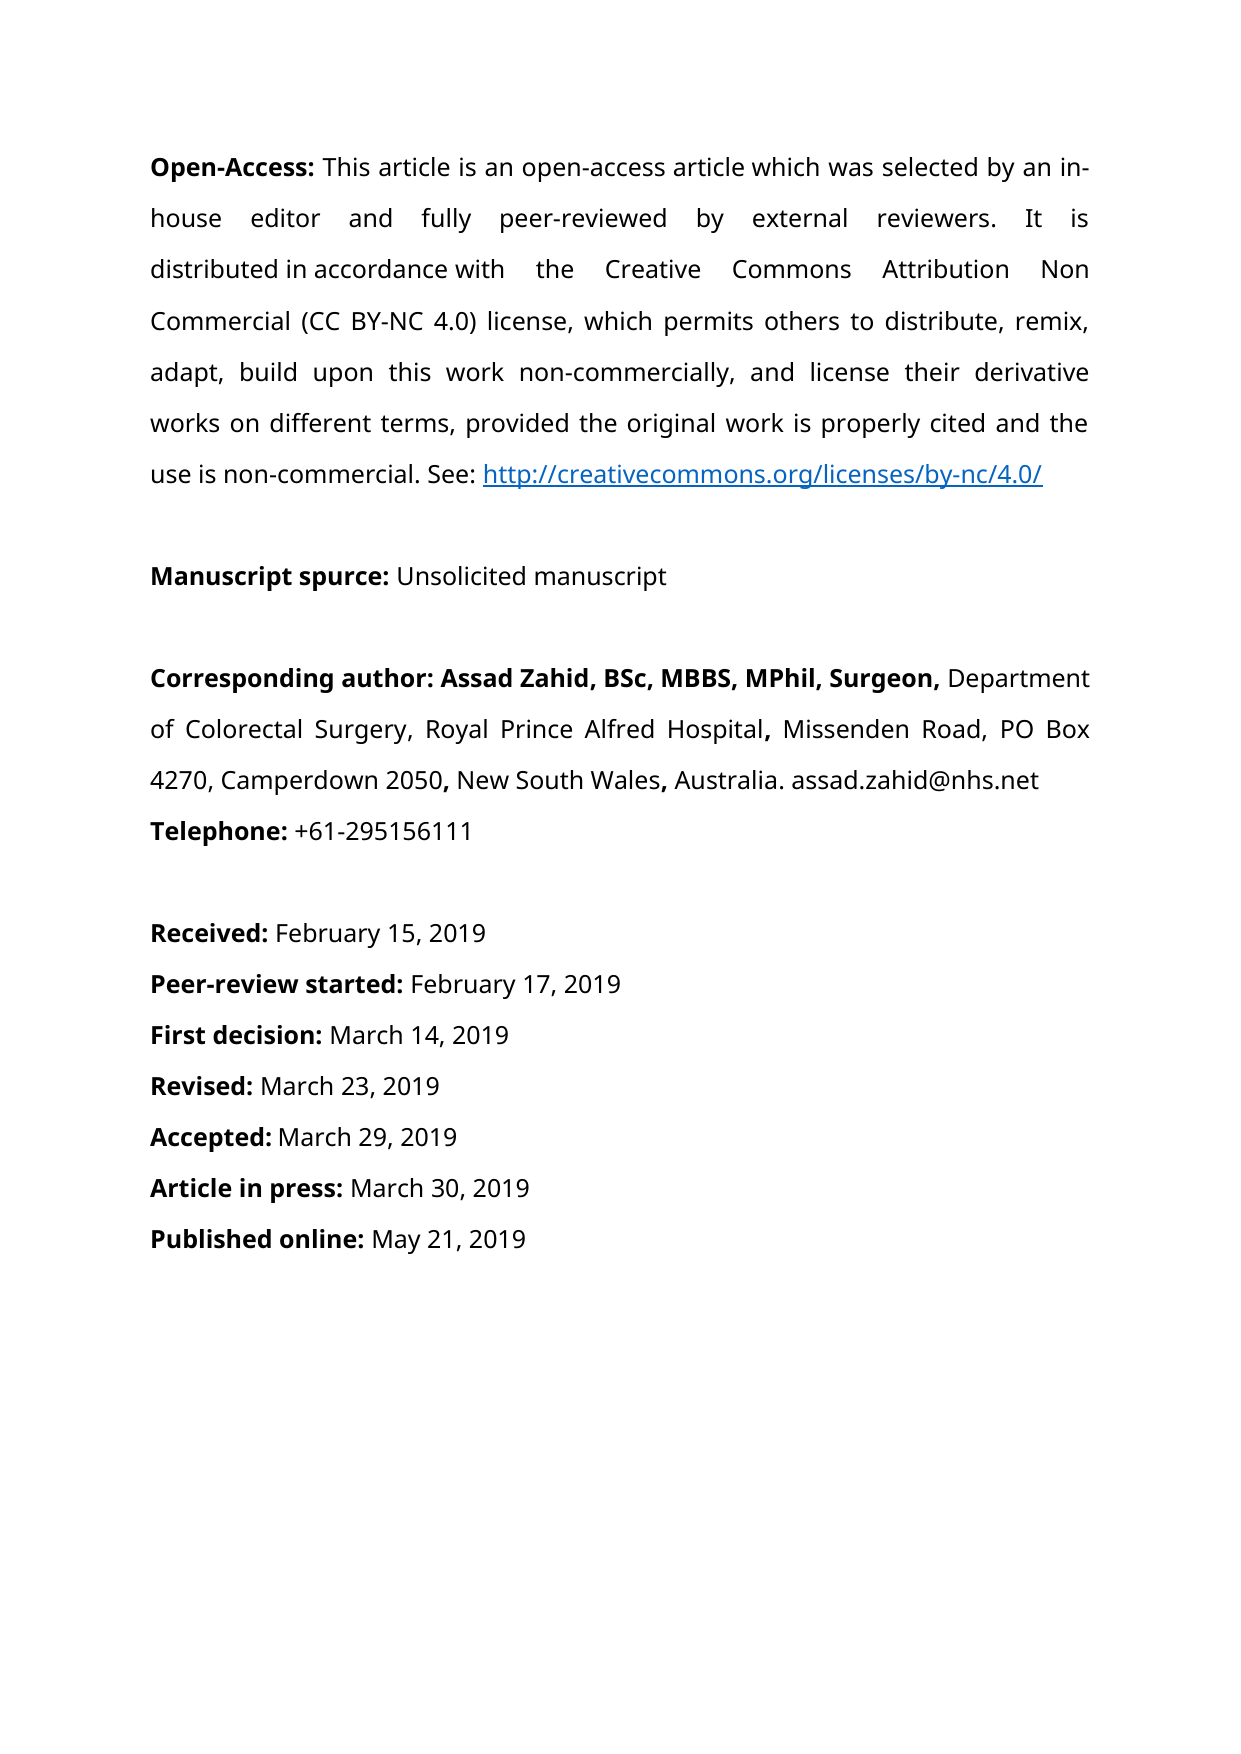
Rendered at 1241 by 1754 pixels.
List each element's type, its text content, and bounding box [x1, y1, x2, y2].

text Published online: May 21, 2019 [150, 1222, 1090, 1256]
text Revised: March 23, 2019 [150, 1069, 1090, 1103]
text Telephone: +61-295156111 [150, 813, 1090, 848]
text Article in press: March 30, 2019 [150, 1171, 1090, 1205]
text First decision: March 14, 2019 [150, 1018, 1090, 1052]
text Accepted: March 29, 2019 [150, 1120, 1090, 1154]
text Manuscript spurce: Unsolicited manuscript [150, 558, 1090, 592]
text Received: February 15, 2019 [150, 916, 1090, 950]
text Peer-review started: February 17, 2019 [150, 967, 1090, 1001]
text Open-Access: This article is an open-access article which was selected by an in-house editor and fully peer-reviewed by external reviewers. It is distributed in accordance with the Creative Commons Attribution Non Commercial (CC BY-NC 4.0) license, which permits others to distribute, remix, adapt, build upon this work non-commercially, and license their derivative works on different terms, provided the original work is properly cited and the use is non-commercial. See: http://creativecommons.org/licenses/by-nc/4.0/ [150, 150, 1090, 490]
text Corresponding author: Assad Zahid, BSc, MBBS, MPhil, Surgeon, Department of Colorectal Surgery, Royal Prince Alfred Hospital, Missenden Road, PO Box 4270, Camperdown 2050, New South Wales, Australia. assad.zahid@nhs.net [150, 660, 1090, 797]
